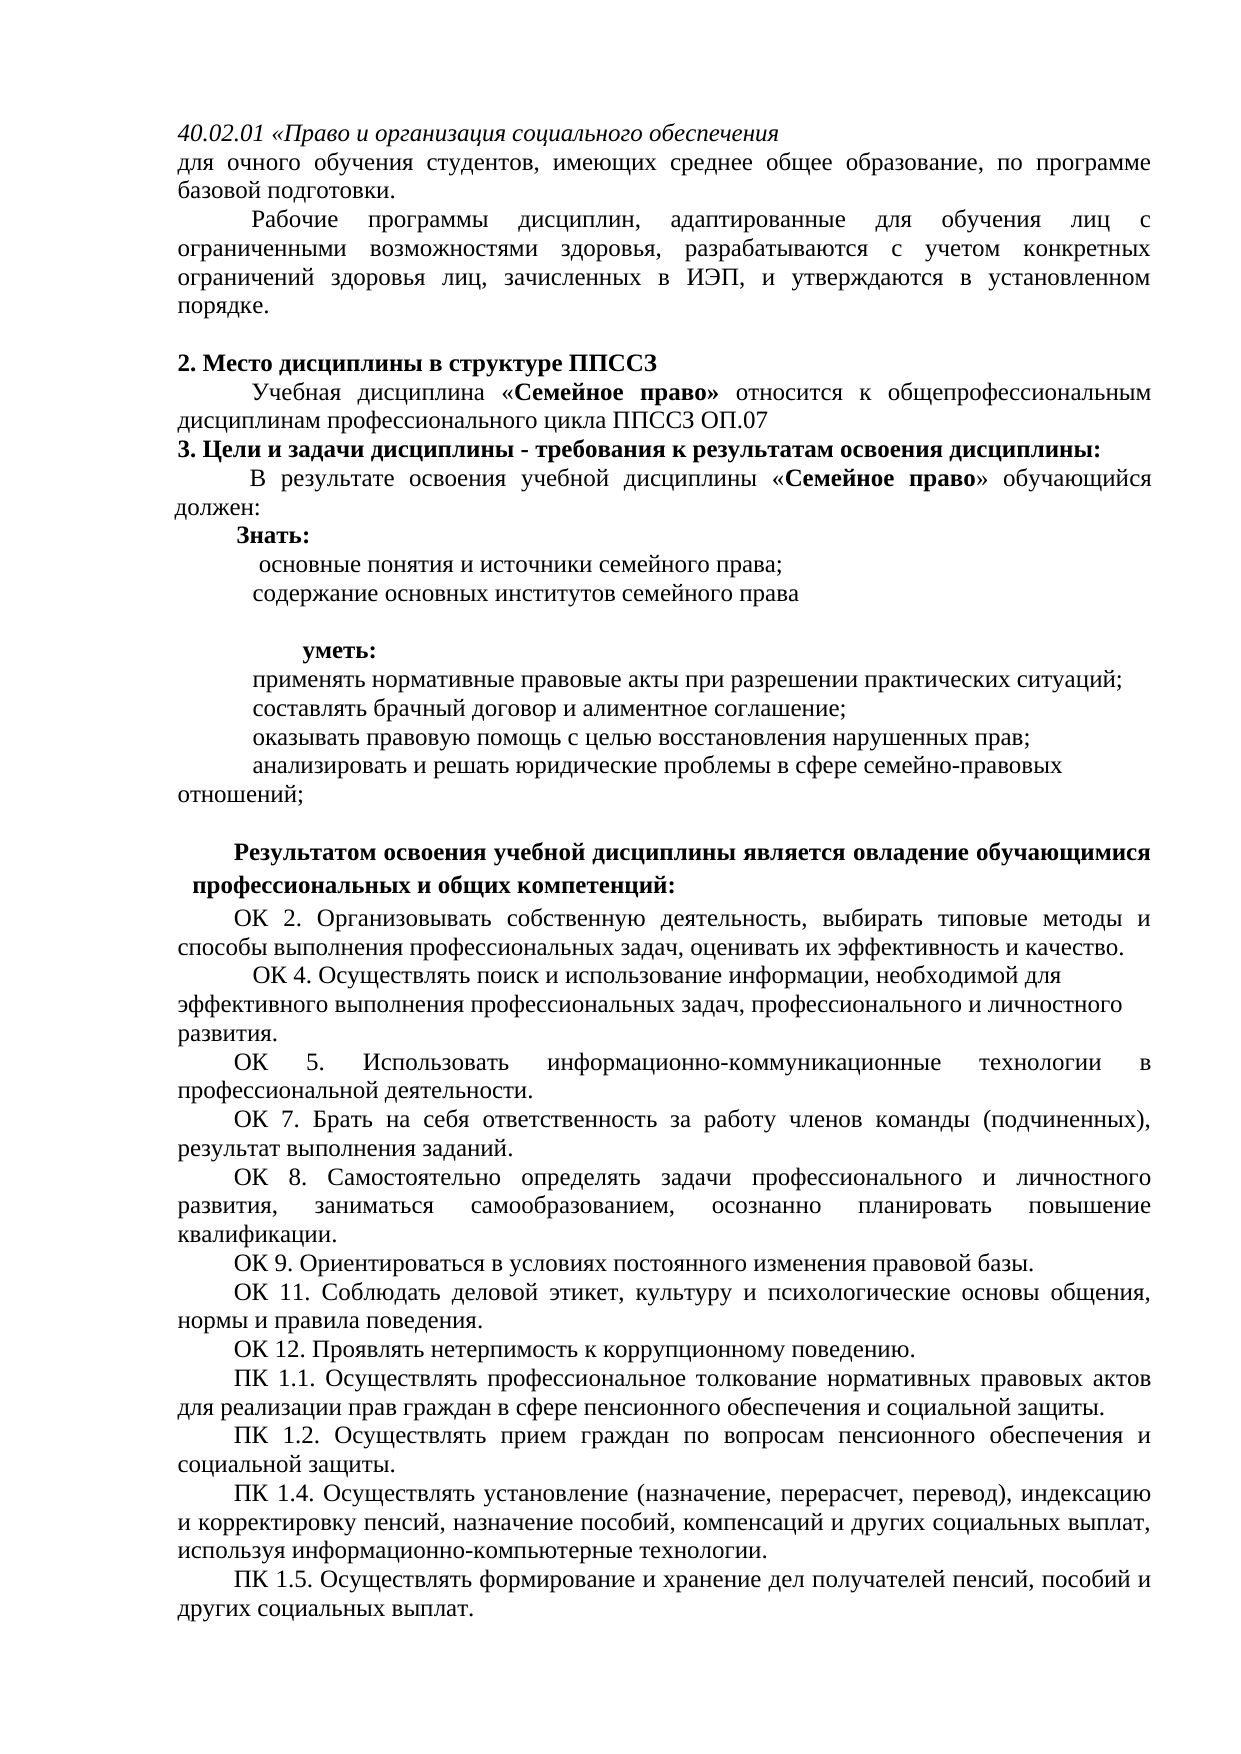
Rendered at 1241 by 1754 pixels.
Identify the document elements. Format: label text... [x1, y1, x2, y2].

text оказывать правовую помощь с целью восстановления нарушенных прав; [177, 722, 1152, 751]
text ПК 1.1. Осуществлять профессиональное толкование нормативных правовых актов для реализации прав граждан в сфере пенсионного обеспечения и социальной защиты. [177, 1363, 1152, 1420]
text применять нормативные правовые акты при разрешении практических ситуаций; [177, 664, 1152, 693]
text составлять брачный договор и алиментное соглашение; [177, 693, 1152, 722]
text содержание основных институтов семейного права [177, 578, 1152, 607]
text 40.02.01 «Право и организация социального обеспечения [177, 118, 1152, 147]
text анализировать и решать юридические проблемы в сфере семейно-правовых отношений; [177, 751, 1152, 808]
text Результатом освоения учебной дисциплины является овладение обучающимися профессиональных и общих компетенций: [192, 837, 1152, 899]
text для очного обучения студентов, имеющих среднее общее образование, по программе базовой подготовки. [177, 147, 1152, 204]
text ПК 1.4. Осуществлять установление (назначение, перерасчет, перевод), индексацию и корректировку пенсий, назначение пособий, компенсаций и других социальных выплат, используя информационно-компьютерные технологии. [177, 1478, 1152, 1564]
text ОК 5. Использовать информационно-коммуникационные технологии в профессиональной деятельности. [177, 1047, 1152, 1104]
text 3. Цели и задачи дисциплины - требования к результатам освоения дисциплины: [177, 434, 1152, 463]
text ОК 8. Самостоятельно определять задачи профессионального и личностного развития, заниматься самообразованием, осознанно планировать повышение квалификации. [177, 1162, 1152, 1248]
text 2. Место дисциплины в структуре ППССЗ [177, 348, 1152, 377]
text уметь: [177, 636, 1152, 664]
text В результате освоения учебной дисциплины «Семейное право» обучающийся должен: [174, 463, 1152, 521]
text Учебная дисциплина «Семейное право» относится к общепрофессиональным дисциплинам профессионального цикла ППССЗ ОП.07 [177, 377, 1152, 434]
text ОК 9. Ориентироваться в условиях постоянного изменения правовой базы. [177, 1248, 1152, 1277]
text Знать: [177, 521, 1152, 549]
text ОК 12. Проявлять нетерпимость к коррупционному поведению. [177, 1334, 1152, 1363]
text ОК 4. Осуществлять поиск и использование информации, необходимой для эффективного выполнения профессиональных задач, профессионального и личностного развития. [177, 960, 1152, 1047]
text ОК 11. Соблюдать деловой этикет, культуру и психологические основы общения, нормы и правила поведения. [177, 1277, 1152, 1334]
text ПК 1.5. Осуществлять формирование и хранение дел получателей пенсий, пособий и других социальных выплат. [177, 1564, 1152, 1622]
text Рабочие программы дисциплин, адаптированные для обучения лиц с ограниченными возможностями здоровья, разрабатываются с учетом конкретных ограничений здоровья лиц, зачисленных в ИЭП, и утверждаются в установленном порядке. [177, 204, 1152, 319]
text ОК 7. Брать на себя ответственность за работу членов команды (подчиненных), результат выполнения заданий. [177, 1104, 1152, 1162]
text основные понятия и источники семейного права; [177, 549, 1152, 578]
text ПК 1.2. Осуществлять прием граждан по вопросам пенсионного обеспечения и социальной защиты. [177, 1420, 1152, 1478]
text ОК 2. Организовывать собственную деятельность, выбирать типовые методы и способы выполнения профессиональных задач, оценивать их эффективность и качество. [177, 903, 1152, 960]
